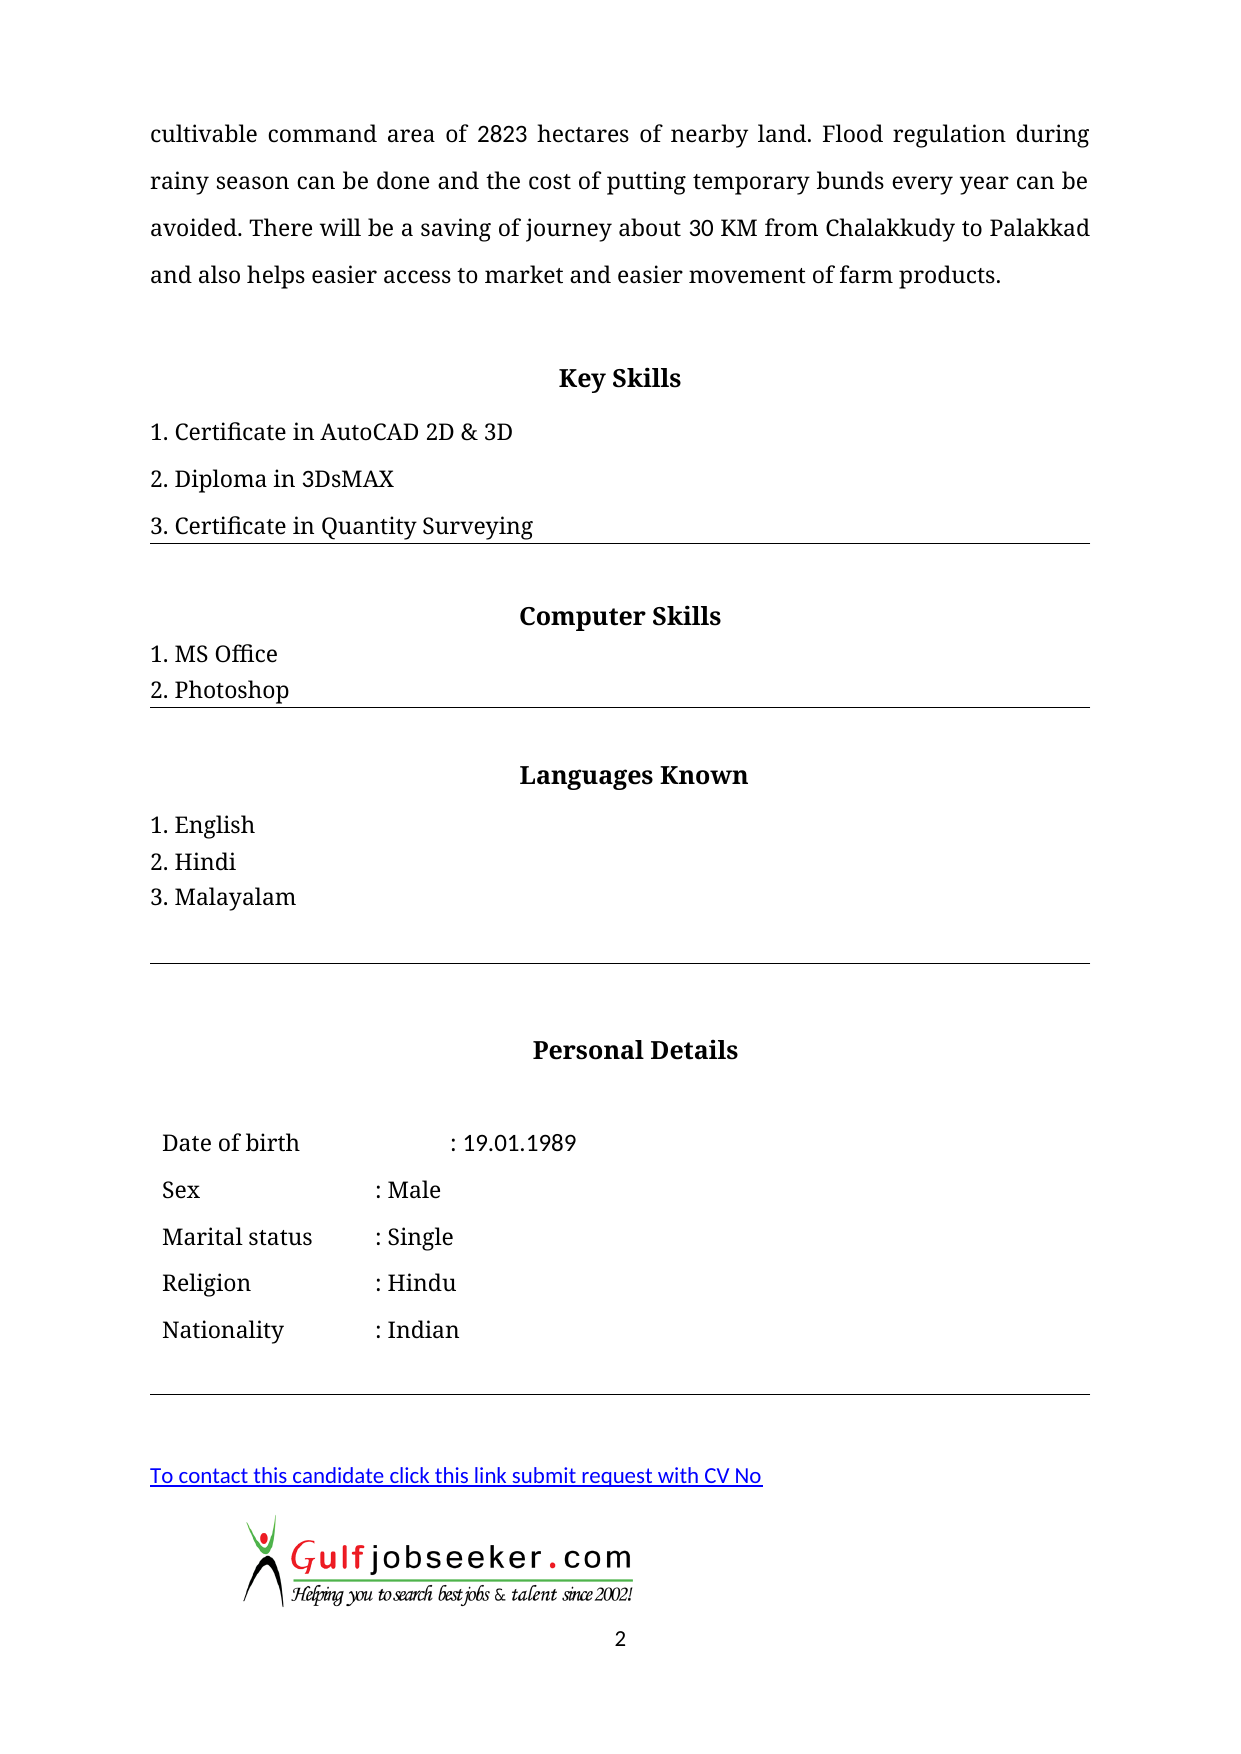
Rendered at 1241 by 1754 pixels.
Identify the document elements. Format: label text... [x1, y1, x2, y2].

text Date of birth : 19.01.1989 [150, 1127, 1090, 1158]
picture [230, 1514, 657, 1610]
text 1. English [150, 809, 1090, 841]
text Sex : Male [150, 1173, 1090, 1205]
text 1. Certificate in AutoCAD 2D & 3D [150, 416, 1090, 447]
text Key Skills [150, 361, 1090, 395]
text 2. Diploma in 3DsMAX [150, 463, 1090, 494]
text Personal Details [150, 1033, 1090, 1067]
text 3. Malayalam [150, 881, 1090, 913]
text 2. Photoshop [150, 674, 1090, 707]
text Nationality : Indian [150, 1314, 1090, 1345]
text 1. MS Office [150, 638, 1090, 669]
text Marital status : Single [150, 1220, 1090, 1252]
text Computer Skills [150, 599, 1090, 633]
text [150, 118, 1090, 290]
text Religion : Hindu [150, 1267, 1090, 1298]
text 3. Certificate in Quantity Surveying [150, 510, 1090, 543]
text Languages Known [150, 758, 1090, 792]
text To contact this candidate click this link submit request with CV No [150, 1461, 1090, 1489]
text 2. Hindi [150, 845, 1090, 877]
